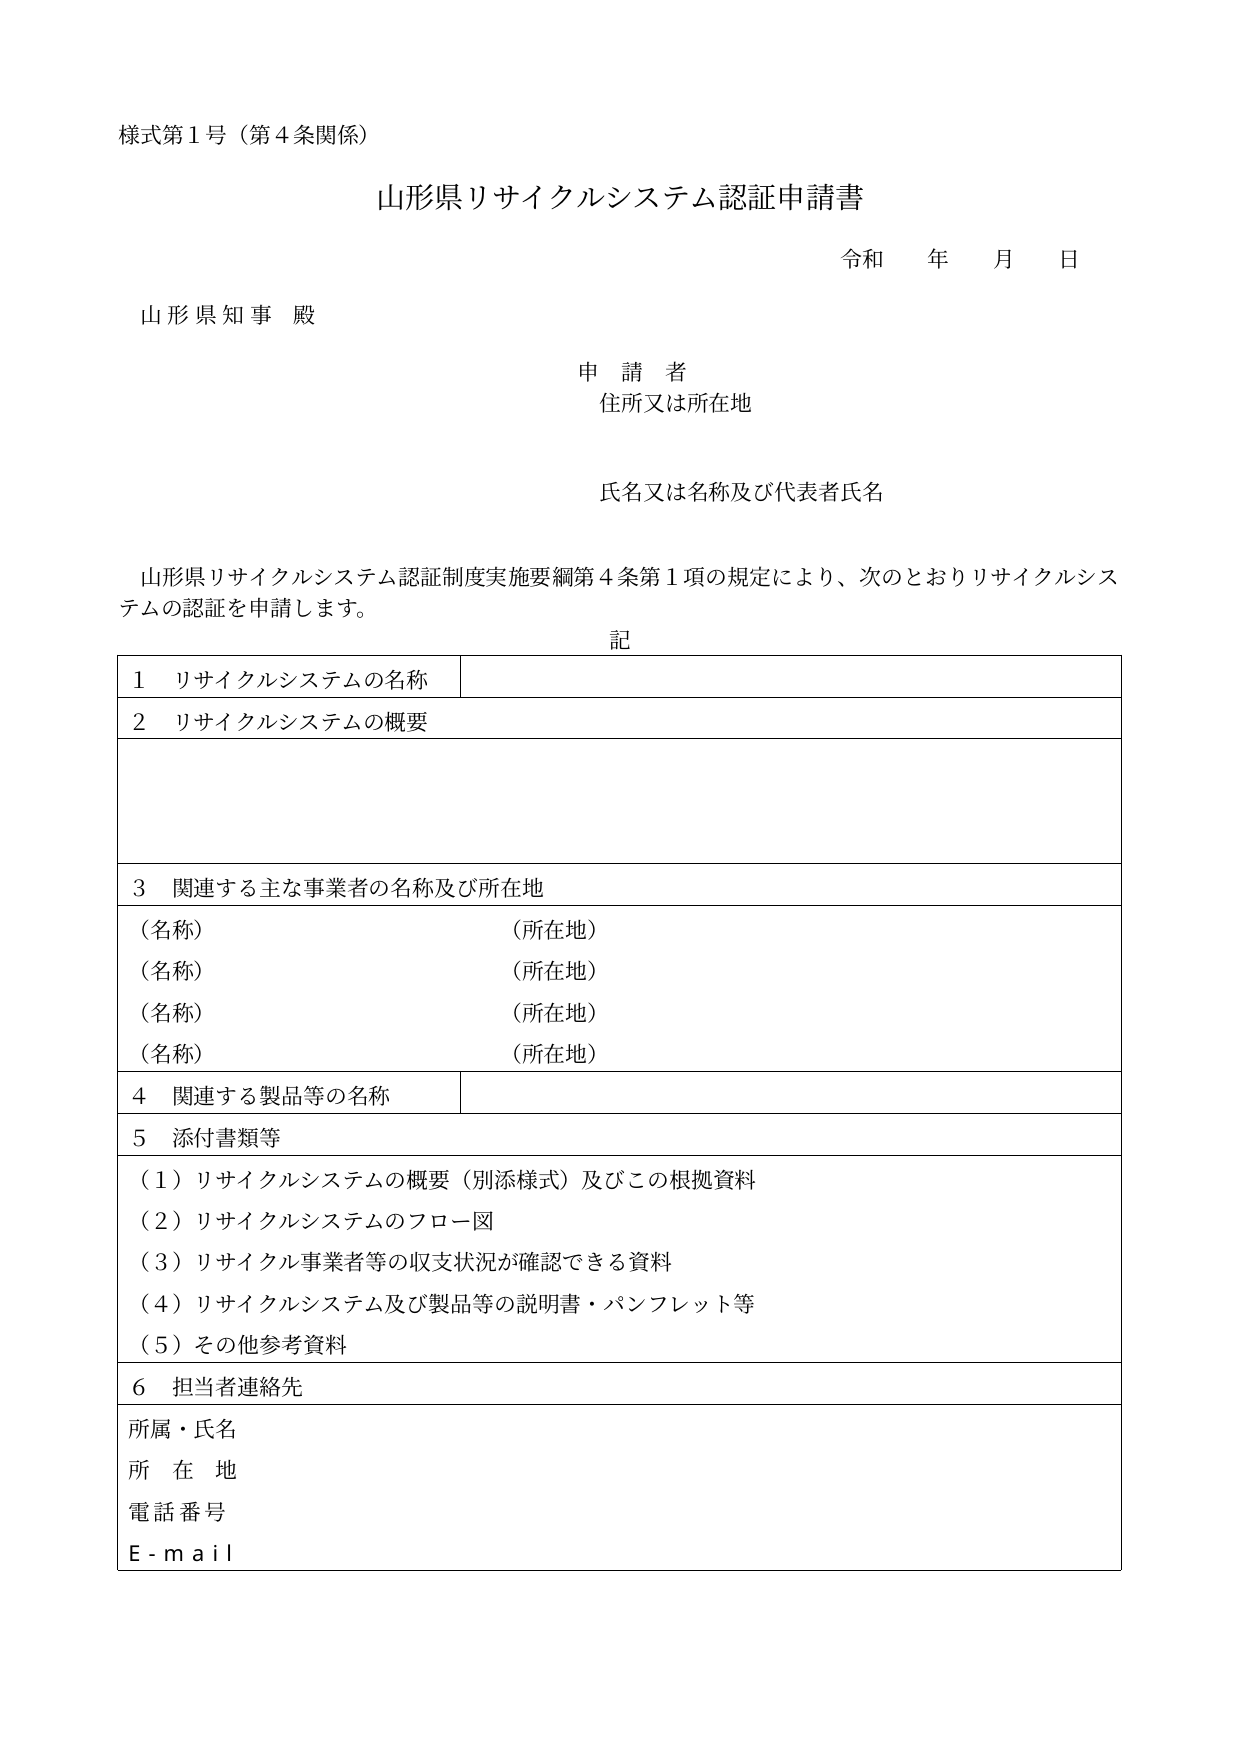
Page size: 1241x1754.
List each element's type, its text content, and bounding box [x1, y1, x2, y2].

text 山 形 県 知 事 殿 [118, 298, 1122, 330]
table_cell （名称） （所在地） （名称） （所在地） （名称） （所在地） （名称） （所在地） [118, 906, 1121, 1071]
text 山形県リサイクルシステム認証制度実施要綱第４条第１項の規定により、次のとおりリサイクルシステムの認証を申請します。 [118, 560, 1122, 623]
text 申 請 者 [118, 355, 1122, 387]
table_cell ４ 関連する製品等の名称 [118, 1072, 460, 1113]
table_cell 所属・氏名 所 在 地 電話番号 E-mail [118, 1405, 1121, 1569]
text 令和 年 月 日 [118, 242, 1122, 273]
table_cell ３ 関連する主な事業者の名称及び所在地 [118, 864, 1121, 905]
text 住所又は所在地 [118, 387, 1122, 418]
text 山形県リサイクルシステム認証申請書 [118, 175, 1122, 217]
table_cell ２ リサイクルシステムの概要 [118, 698, 1121, 738]
table_cell ５ 添付書類等 [118, 1114, 1121, 1154]
table_cell ６ 担当者連絡先 [118, 1363, 1121, 1404]
table_cell [118, 739, 1121, 863]
text 様式第１号（第４条関係） [118, 118, 1122, 149]
table_cell [461, 1072, 1121, 1113]
table_header １ リサイクルシステムの名称 [118, 656, 460, 696]
table_header [461, 656, 1121, 696]
table_cell （１）リサイクルシステムの概要（別添様式）及びこの根拠資料 （２）リサイクルシステムのフロー図 （３）リサイクル事業者等の収支状況が確認できる資料 （４）リサイクルシステム及び製品等の説明書・パンフレット等 （５）その他参考資料 [118, 1156, 1121, 1362]
text 記 [118, 623, 1122, 654]
text 氏名又は名称及び代表者氏名 [118, 475, 1122, 506]
